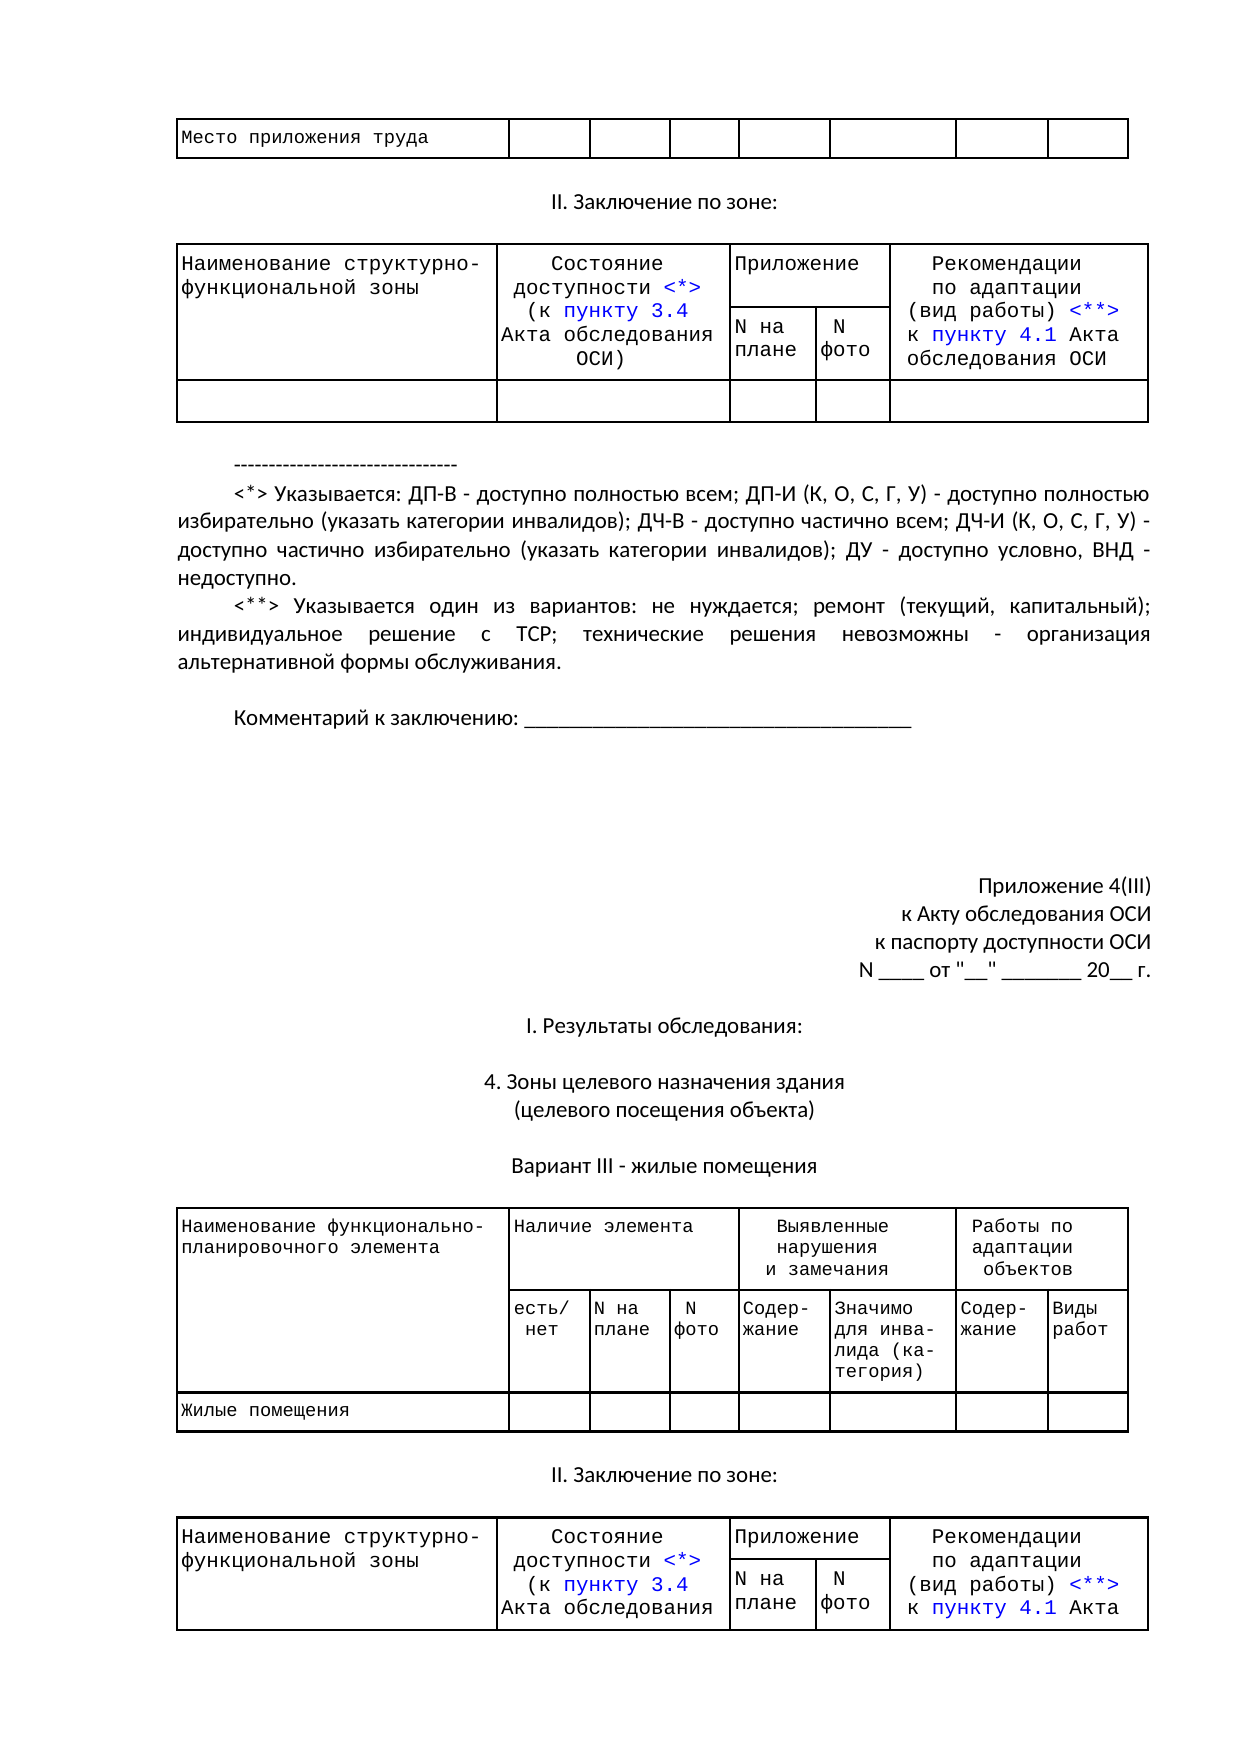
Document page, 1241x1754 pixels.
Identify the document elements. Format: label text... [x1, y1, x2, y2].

text Вариант III - жилые помещения [177, 1151, 1152, 1179]
text N ____ от "__" _______ 20__ г. [177, 955, 1152, 983]
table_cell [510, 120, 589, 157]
text 4. Зоны целевого назначения здания [177, 1067, 1152, 1095]
text Приложение 4(III) [177, 871, 1152, 899]
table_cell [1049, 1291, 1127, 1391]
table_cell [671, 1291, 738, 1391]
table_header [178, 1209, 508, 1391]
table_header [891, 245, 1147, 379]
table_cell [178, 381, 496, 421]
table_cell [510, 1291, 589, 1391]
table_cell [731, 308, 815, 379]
text Комментарий к заключению: __________________________________ [177, 703, 1152, 731]
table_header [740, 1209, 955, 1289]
text <**> Указывается один из вариантов: не нуждается; ремонт (текущий, капитальный); индивидуальное решение с ТСР; технические решения невозможны - организация альтернативной формы обслуживания. [177, 591, 1152, 675]
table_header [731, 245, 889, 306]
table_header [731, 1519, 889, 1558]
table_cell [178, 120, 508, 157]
text II. Заключение по зоне: [177, 1460, 1152, 1488]
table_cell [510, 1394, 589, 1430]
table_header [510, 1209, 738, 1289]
text (целевого посещения объекта) [177, 1095, 1152, 1123]
text -------------------------------- [177, 451, 1152, 479]
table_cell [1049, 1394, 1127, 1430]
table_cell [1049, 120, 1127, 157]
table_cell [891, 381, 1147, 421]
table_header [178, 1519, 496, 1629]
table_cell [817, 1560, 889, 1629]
text к Акту обследования ОСИ [177, 899, 1152, 927]
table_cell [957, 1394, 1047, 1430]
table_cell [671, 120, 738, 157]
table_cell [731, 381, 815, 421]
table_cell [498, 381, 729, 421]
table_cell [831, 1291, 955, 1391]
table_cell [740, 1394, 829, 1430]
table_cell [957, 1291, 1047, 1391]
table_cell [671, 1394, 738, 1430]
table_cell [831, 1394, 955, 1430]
text I. Результаты обследования: [177, 1011, 1152, 1039]
text к паспорту доступности ОСИ [177, 927, 1152, 955]
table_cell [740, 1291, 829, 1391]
text <*> Указывается: ДП-В - доступно полностью всем; ДП-И (К, О, С, Г, У) - доступно полностью избирательно (указать категории инвалидов); ДЧ-В - доступно частично всем; ДЧ-И (К, О, С, Г, У) - доступно частично избирательно (указать категории инвалидов); ДУ - доступно условно, ВНД - недоступно. [177, 479, 1152, 591]
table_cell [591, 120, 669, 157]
text II. Заключение по зоне: [177, 187, 1152, 215]
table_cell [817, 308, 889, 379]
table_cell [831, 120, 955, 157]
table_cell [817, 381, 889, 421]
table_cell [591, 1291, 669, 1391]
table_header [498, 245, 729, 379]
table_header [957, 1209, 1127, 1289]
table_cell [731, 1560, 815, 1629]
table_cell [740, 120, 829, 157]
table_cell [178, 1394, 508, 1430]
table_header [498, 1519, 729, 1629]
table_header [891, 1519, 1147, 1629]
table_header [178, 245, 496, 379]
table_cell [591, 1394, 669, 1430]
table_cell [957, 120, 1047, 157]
